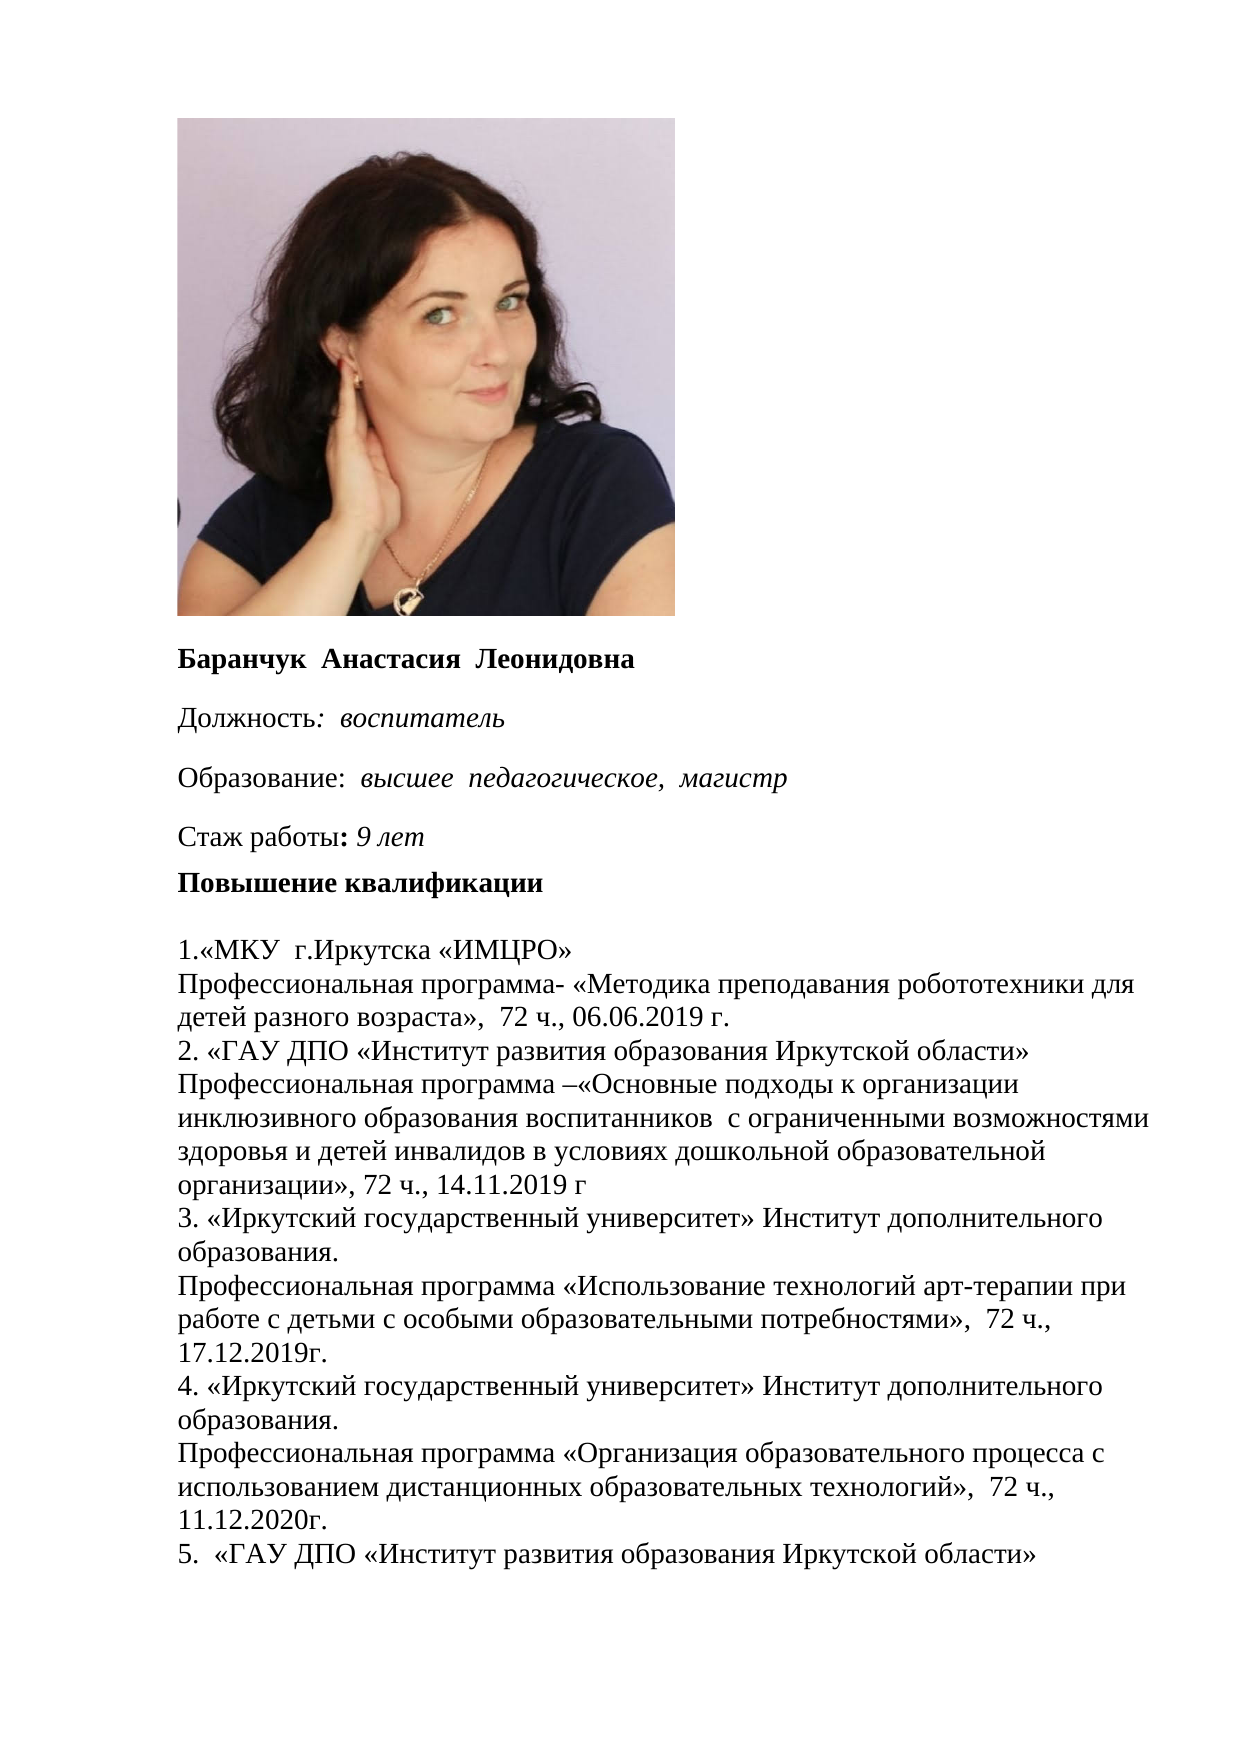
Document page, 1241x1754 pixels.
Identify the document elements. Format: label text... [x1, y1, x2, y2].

text Профессиональная программа «Использование технологий арт-терапии при работе с детьми с особыми образовательными потребностями», 72 ч., 17.12.2019г. [177, 1268, 1152, 1368]
text 2. «ГАУ ДПО «Институт развития образования Иркутской области» [177, 1033, 1152, 1066]
text Повышение квалификации [177, 865, 1152, 899]
text Профессиональная программа- «Методика преподавания робототехники для детей разного возраста», 72 ч., 06.06.2019 г. [177, 966, 1152, 1033]
text Баранчук Анастасия Леонидовна [177, 641, 1152, 674]
text 5. «ГАУ ДПО «Институт развития образования Иркутской области» [177, 1536, 1152, 1569]
text Профессиональная программа –«Основные подходы к организации инклюзивного образования воспитанников с ограниченными возможностями здоровья и детей инвалидов в условиях дошкольной образовательной организации», 72 ч., 14.11.2019 г [177, 1066, 1152, 1201]
text 3. «Иркутский государственный университет» Институт дополнительного образования. [177, 1201, 1152, 1268]
text 1.«МКУ г.Иркутска «ИМЦРО» [177, 932, 1152, 966]
text Образование: высшее педагогическое, магистр [177, 760, 1152, 793]
subtitle Стаж работы: 9 лет [177, 819, 1152, 853]
text Должность: воспитатель [177, 700, 1152, 734]
picture [177, 118, 675, 616]
text Профессиональная программа «Организация образовательного процесса с использованием дистанционных образовательных технологий», 72 ч., 11.12.2020г. [177, 1435, 1152, 1536]
text 4. «Иркутский государственный университет» Институт дополнительного образования. [177, 1368, 1152, 1435]
